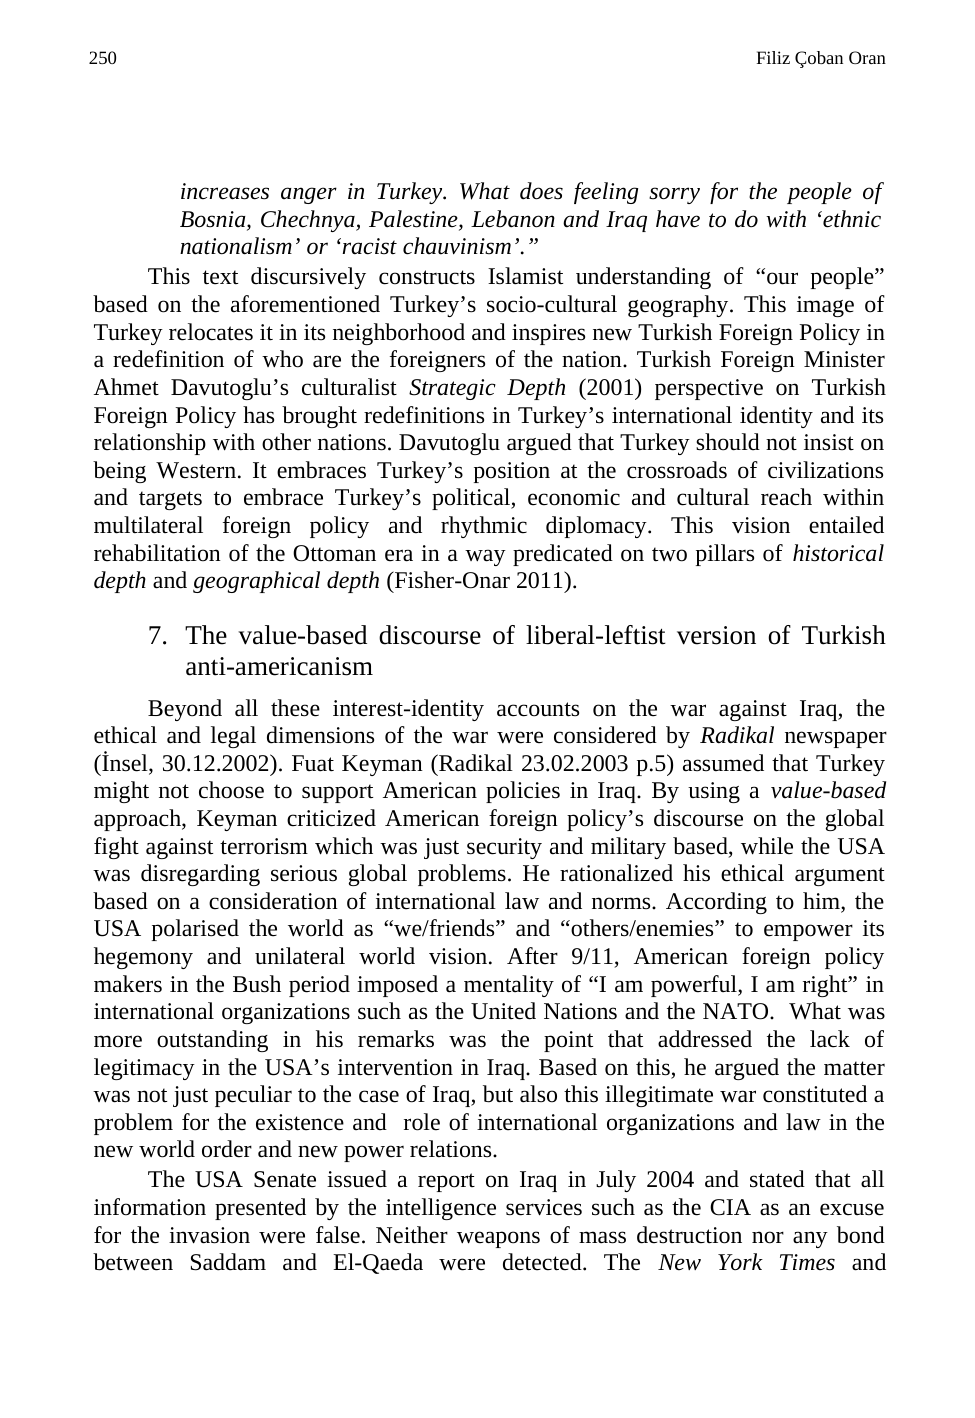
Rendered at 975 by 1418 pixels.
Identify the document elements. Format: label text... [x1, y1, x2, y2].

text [179, 177, 885, 260]
text This text discursively constructs Islamist understanding of “our people” based on the aforementioned Turkey’s socio-cultural geography. This image of Turkey relocates it in its neighborhood and inspires new Turkish Foreign Policy in a redefinition of who are the foreigners of the nation. Turkish Foreign Minister Ahmet Davutoglu’s culturalist Strategic Depth (2001) perspective on Turkish Foreign Policy has brought redefinitions in Turkey’s international identity and its relationship with other nations. Davutoglu argued that Turkey should not insist on being Western. It embraces Turkey’s position at the crossroads of civilizations and targets to embrace Turkey’s political, economic and cultural reach within multilateral foreign policy and rhythmic diplomacy. This vision entailed rehabilitation of the Ottoman era in a way predicated on two pillars of historical depth and geographical depth (Fisher-Onar 2011). [93, 263, 886, 594]
text Beyond all these interest-identity accounts on the war against Iraq, the ethical and legal dimensions of the war were considered by Radikal newspaper (İnsel, 30.12.2002). Fuat Keyman (Radikal 23.02.2003 p.5) assumed that Turkey might not choose to support American policies in Iraq. By using a value-based approach, Keyman criticized American foreign policy’s discourse on the global fight against terrorism which was just security and military based, while the USA was disregarding serious global problems. He rationalized his ethical argument based on a consideration of international law and norms. According to him, the USA polarised the world as “we/friends” and “others/enemies” to empower its hegemony and unilateral world vision. After 9/11, American foreign policy makers in the Bush period imposed a mentality of “I am powerful, I am right” in international organizations such as the United Nations and the NATO. What was more outstanding in his remarks was the point that addressed the lack of legitimacy in the USA’s intervention in Iraq. Based on this, he argued the matter was not just peculiar to the case of Iraq, but also this illegitimate war constituted a problem for the existence and role of international organizations and law in the new world order and new power relations. [93, 694, 886, 1163]
text The value-based discourse of liberal-leftist version of Turkish anti-americanism [148, 619, 886, 681]
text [93, 1166, 886, 1276]
